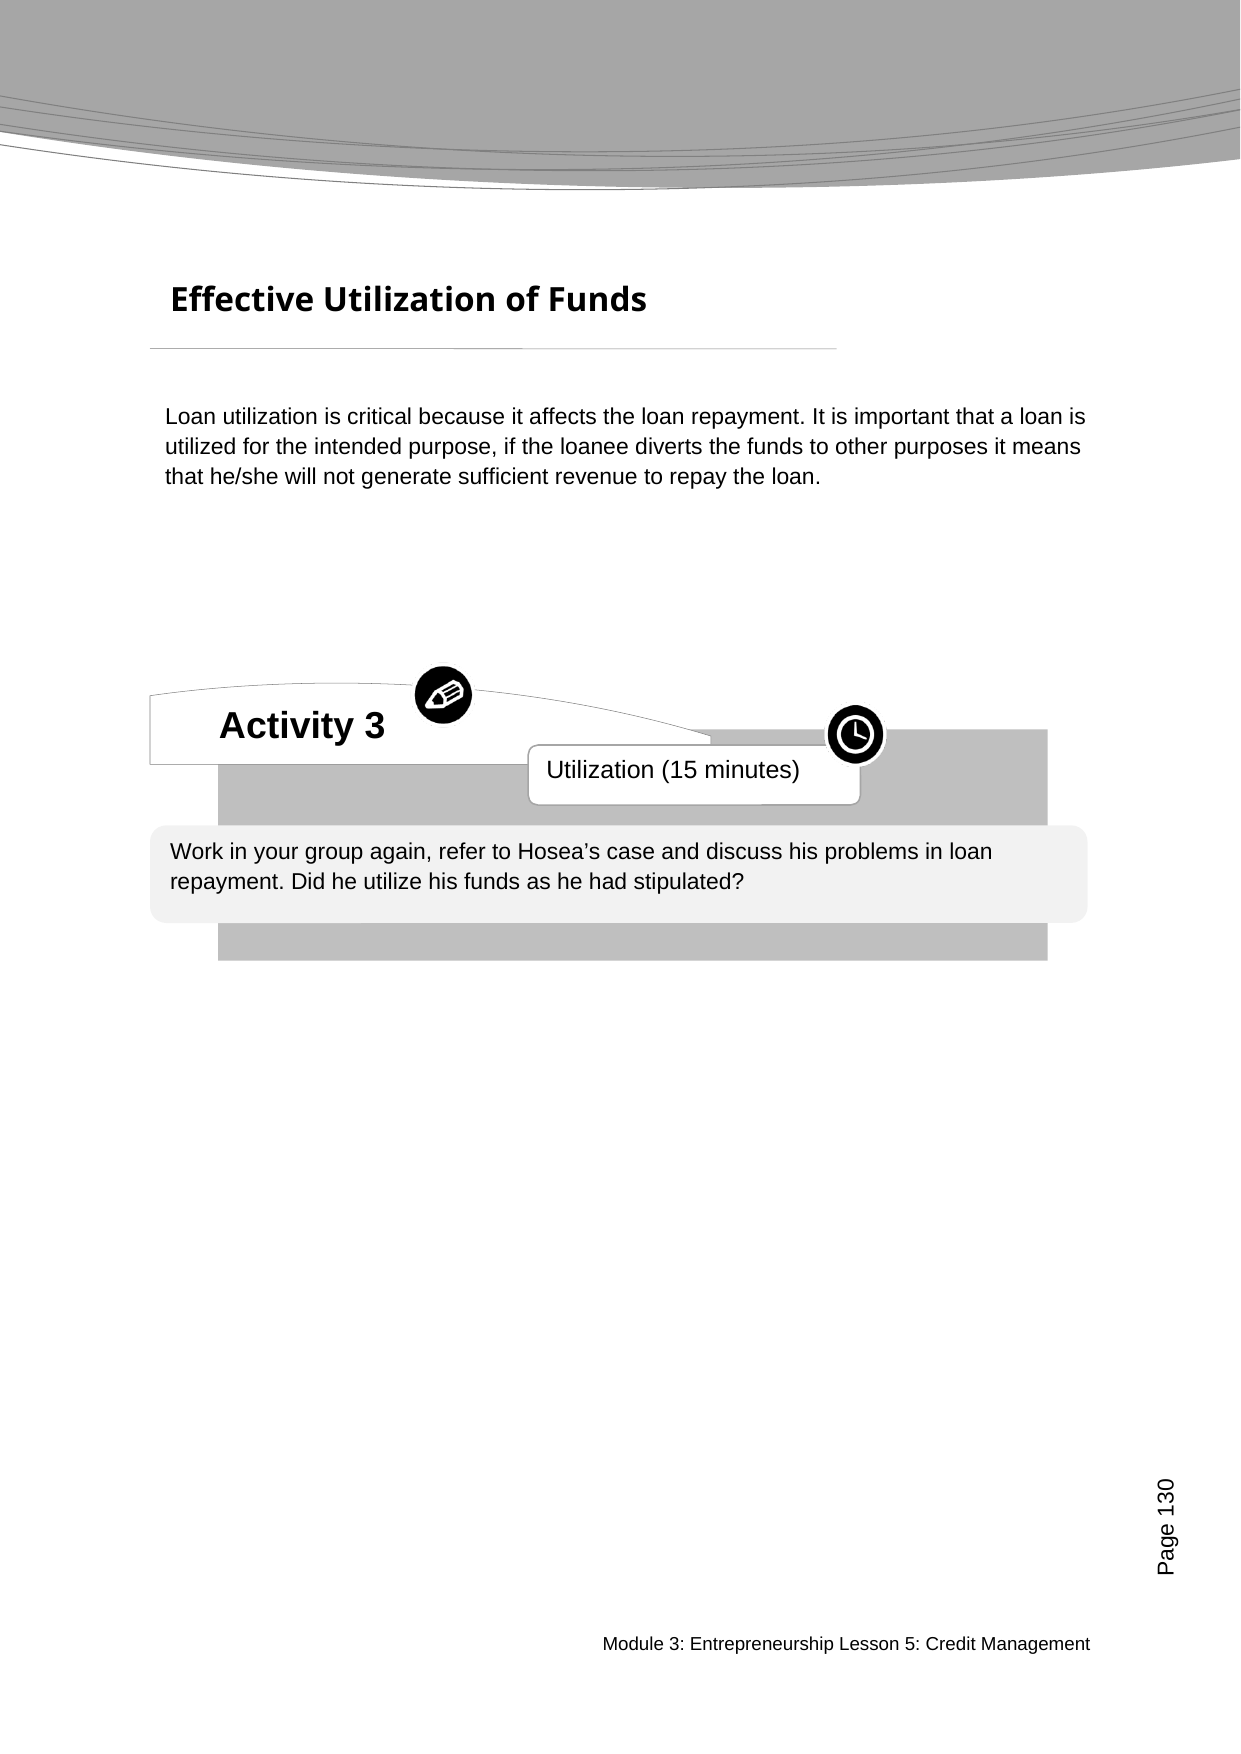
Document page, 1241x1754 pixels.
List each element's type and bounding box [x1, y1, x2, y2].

picture [814, 698, 891, 771]
picture [402, 658, 481, 730]
